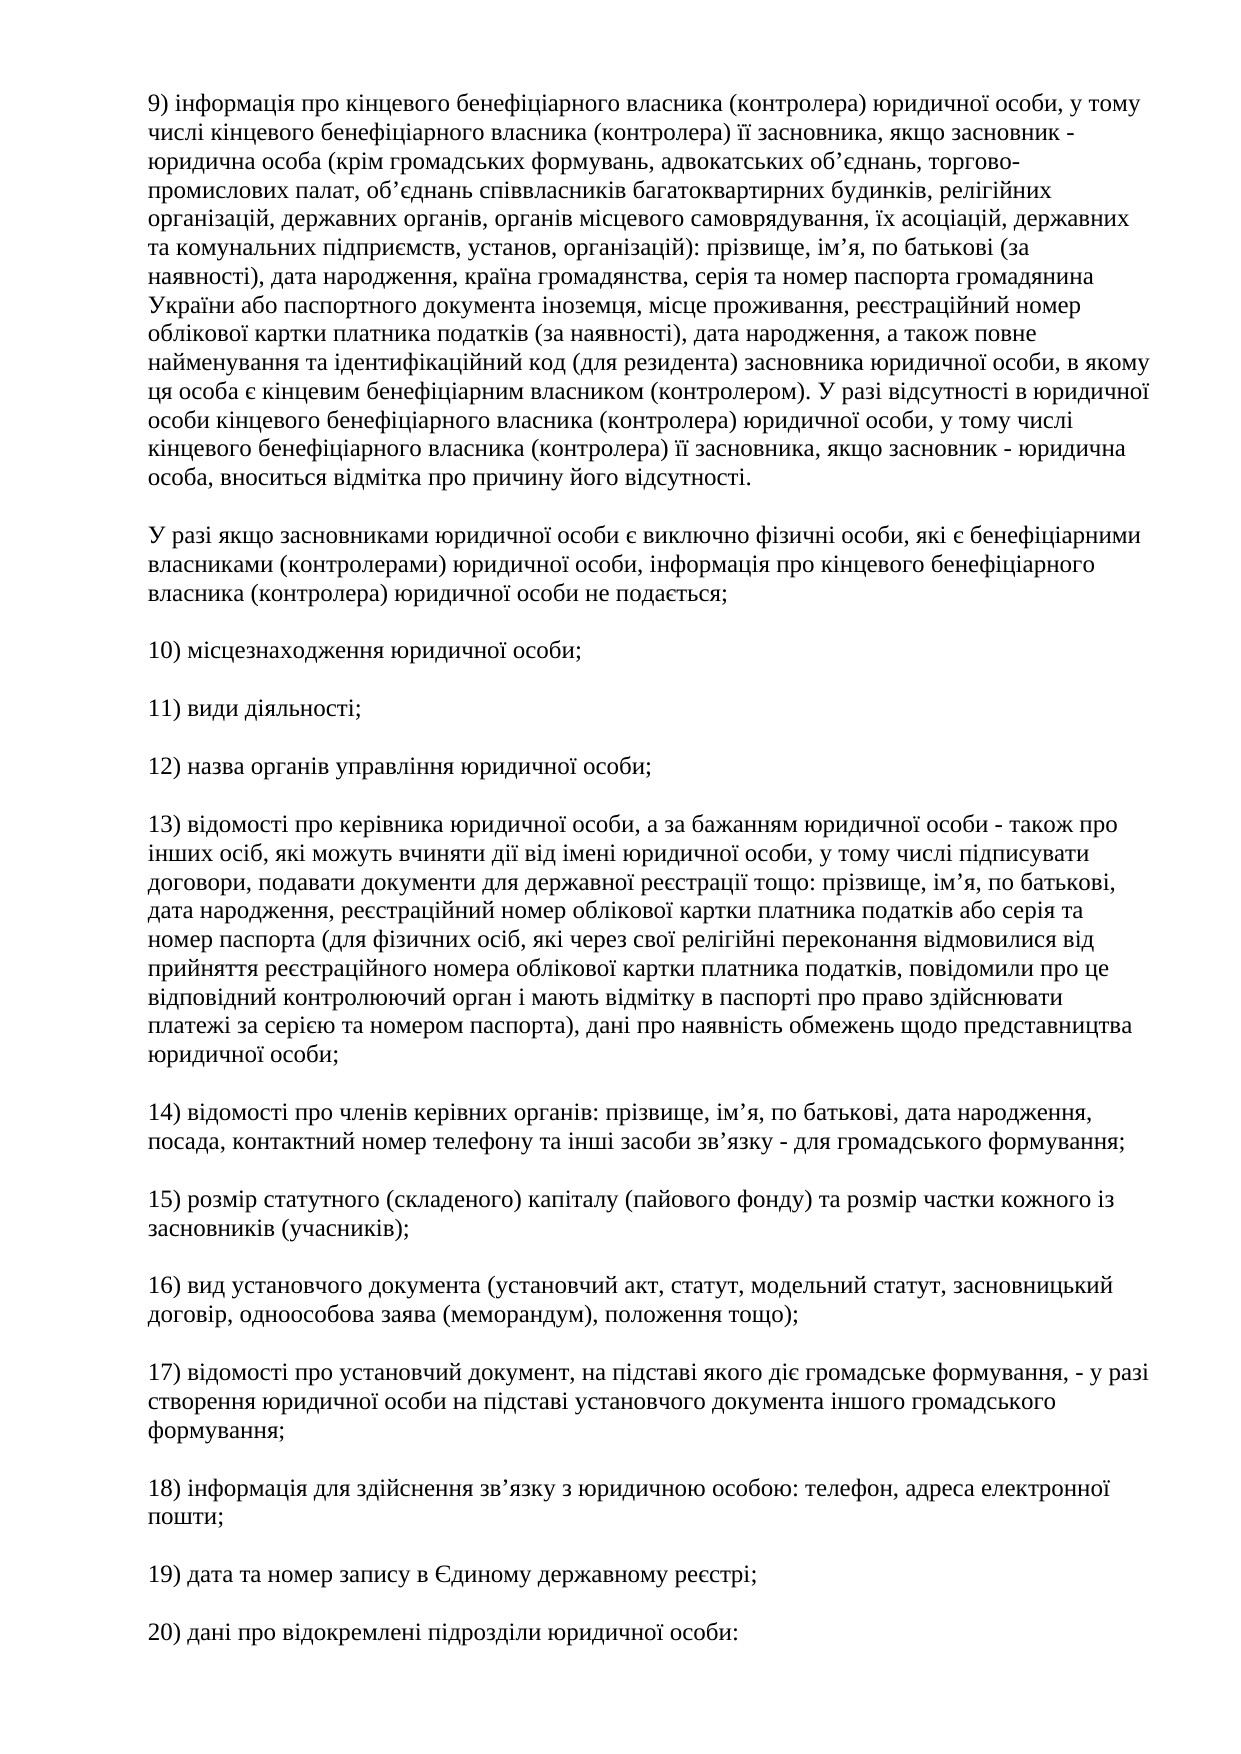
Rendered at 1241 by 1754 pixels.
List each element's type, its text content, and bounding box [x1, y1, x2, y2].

text 17) відомості про установчий документ, на підставі якого діє громадське формування, - у разі створення юридичної особи на підставі установчого документа іншого громадського формування; [148, 1357, 1152, 1443]
text 15) розмір статутного (складеного) капіталу (пайового фонду) та розмір частки кожного із засновників (учасників); [148, 1184, 1152, 1241]
text 14) відомості про членів керівних органів: прізвище, ім’я, по батькові, дата народження, посада, контактний номер телефону та інші засоби зв’язку - для громадського формування; [148, 1097, 1152, 1155]
text 10) місцезнаходження юридичної особи; [148, 636, 1152, 664]
text 9) інформація про кінцевого бенефіціарного власника (контролера) юридичної особи, у тому числі кінцевого бенефіціарного власника (контролера) її засновника, якщо засновник - юридична особа (крім громадських формувань, адвокатських об’єднань, торгово-промислових палат, об’єднань співвласників багатоквартирних будинків, релігійних організацій, державних органів, органів місцевого самоврядування, їх асоціацій, державних та комунальних підприємств, установ, організацій): прізвище, ім’я, по батькові (за наявності), дата народження, країна громадянства, серія та номер паспорта громадянина України або паспортного документа іноземця, місце проживання, реєстраційний номер облікової картки платника податків (за наявності), дата народження, а також повне найменування та ідентифікаційний код (для резидента) засновника юридичної особи, в якому ця особа є кінцевим бенефіціарним власником (контролером). У разі відсутності в юридичної особи кінцевого бенефіціарного власника (контролера) юридичної особи, у тому числі кінцевого бенефіціарного власника (контролера) її засновника, якщо засновник - юридична особа, вноситься відмітка про причину його відсутності. [148, 88, 1152, 491]
text 19) дата та номер запису в Єдиному державному реєстрі; [148, 1559, 1152, 1588]
text 16) вид установчого документа (установчий акт, статут, модельний статут, засновницький договір, одноособова заява (меморандум), положення тощо); [148, 1271, 1152, 1328]
text 13) відомості про керівника юридичної особи, а за бажанням юридичної особи - також про інших осіб, які можуть вчиняти дії від імені юридичної особи, у тому числі підписувати договори, подавати документи для державної реєстрації тощо: прізвище, ім’я, по батькові, дата народження, реєстраційний номер облікової картки платника податків або серія та номер паспорта (для фізичних осіб, які через свої релігійні переконання відмовилися від прийняття реєстраційного номера облікової картки платника податків, повідомили про це відповідний контролюючий орган і мають відмітку в паспорті про право здійснювати платежі за серією та номером паспорта), дані про наявність обмежень щодо представництва юридичної особи; [148, 809, 1152, 1068]
text 11) види діяльності; [148, 693, 1152, 722]
text 20) дані про відокремлені підрозділи юридичної особи: [148, 1617, 1152, 1646]
text У разі якщо засновниками юридичної особи є виключно фізичні особи, які є бенефіціарними власниками (контролерами) юридичної особи, інформація про кінцевого бенефіціарного власника (контролера) юридичної особи не подається; [148, 520, 1152, 606]
text 18) інформація для здійснення зв’язку з юридичною особою: телефон, адреса електронної пошти; [148, 1473, 1152, 1530]
text 12) назва органів управління юридичної особи; [148, 751, 1152, 780]
